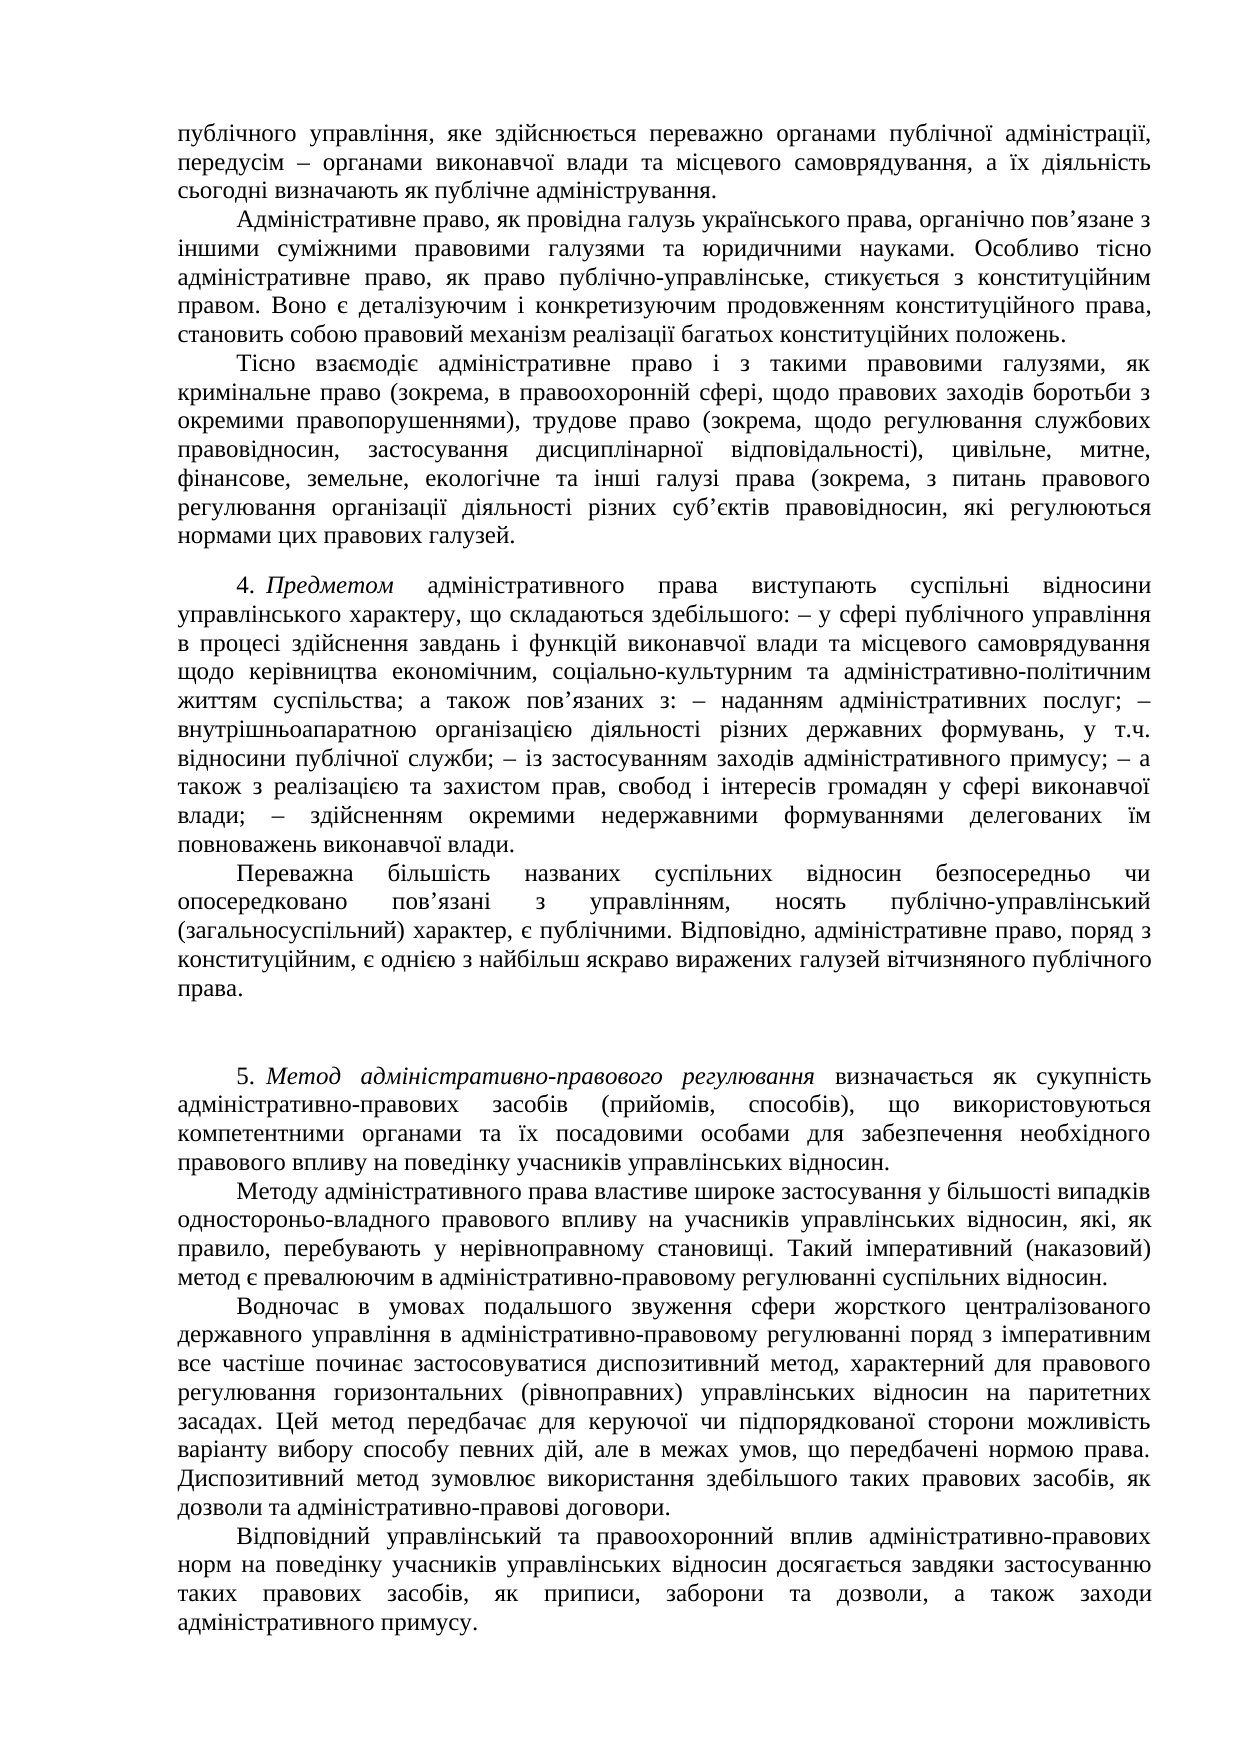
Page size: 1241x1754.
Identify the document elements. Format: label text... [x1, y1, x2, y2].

text Тісно взаємодіє адміністративне право і з такими правовими галузями, як кримінальне право (зокрема, в правоохоронній сфері, щодо правових заходів боротьби з окремими правопорушеннями), трудове право (зокрема, щодо регулювання службових правовідносин, застосування дисциплінарної відповідальності), цивільне, митне, фінансове, земельне, екологічне та інші галузі права (зокрема, з питань правового регулювання організації діяльності різних суб’єктів правовідносин, які регулюються нормами цих правових галузей. [177, 348, 1152, 549]
text Адміністративне право, як провідна галузь українського права, органічно пов’язане з іншими суміжними правовими галузями та юридичними науками. Особливо тісно адміністративне право, як право публічно-управлінське, стикується з конституційним правом. Воно є деталізуючим і конкретизуючим продовженням конституційного права, становить собою правовий механізм реалізації багатьох конституційних положень. [177, 204, 1152, 348]
text Переважна більшість названих суспільних відносин безпосередньо чи опосередковано пов’язані з управлінням, носять публічно-управлінський (загальносуспільний) характер, є публічними. Відповідно, адміністративне право, поряд з конституційним, є однією з найбільш яскраво виражених галузей вітчизняного публічного права. [177, 858, 1152, 1001]
text Відповідний управлінський та правоохоронний вплив адміністративно-правових норм на поведінку учасників управлінських відносин досягається завдяки застосуванню таких правових засобів, як приписи, заборони та дозволи, а також заходи адміністративного примусу. [177, 1521, 1152, 1636]
list Метод адміністративно-правового регулювання визначається як сукупність адміністративно-правових засобів (прийомів, способів), що використовуються компетентними органами та їх посадовими особами для забезпечення необхідного правового впливу на поведінку учасників управлінських відносин. [177, 1061, 1152, 1176]
text Водночас в умовах подальшого звуження сфери жорсткого централізованого державного управління в адміністративно-правовому регулюванні поряд з імперативним все частіше починає застосовуватися диспозитивний метод, характерний для правового регулювання горизонтальних (рівноправних) управлінських відносин на паритетних засадах. Цей метод передбачає для керуючої чи підпорядкованої сторони можливість варіанту вибору способу певних дій, але в межах умов, що передбачені нормою права. Диспозитивний метод зумовлює використання здебільшого таких правових засобів, як дозволи та адміністративно-правові договори. [177, 1291, 1152, 1521]
list Предметом адміністративного права виступають суспільні відносини управлінського характеру, що складаються здебільшого: – у сфері публічного управління в процесі здійснення завдань і функцій виконавчої влади та місцевого самоврядування щодо керівництва економічним, соціально-культурним та адміністративно-політичним життям суспільства; а також пов’язаних з: – наданням адміністративних послуг; – внутрішньоапаратною організацією діяльності різних державних формувань, у т.ч. відносини публічної служби; – із застосуванням заходів адміністративного примусу; – а також з реалізацією та захистом прав, свобод і інтересів громадян у сфері виконавчої влади; – здійсненням окремими недержавними формуваннями делегованих їм повноважень виконавчої влади. [177, 570, 1152, 858]
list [177, 118, 1152, 204]
text Методу адміністративного права властиве широке застосування у більшості випадків одностороньо-владного правового впливу на учасників управлінських відносин, які, як правило, перебувають у нерівноправному становищі. Такий імперативний (наказовий) метод є превалюючим в адміністративно-правовому регулюванні суспільних відносин. [177, 1176, 1152, 1291]
